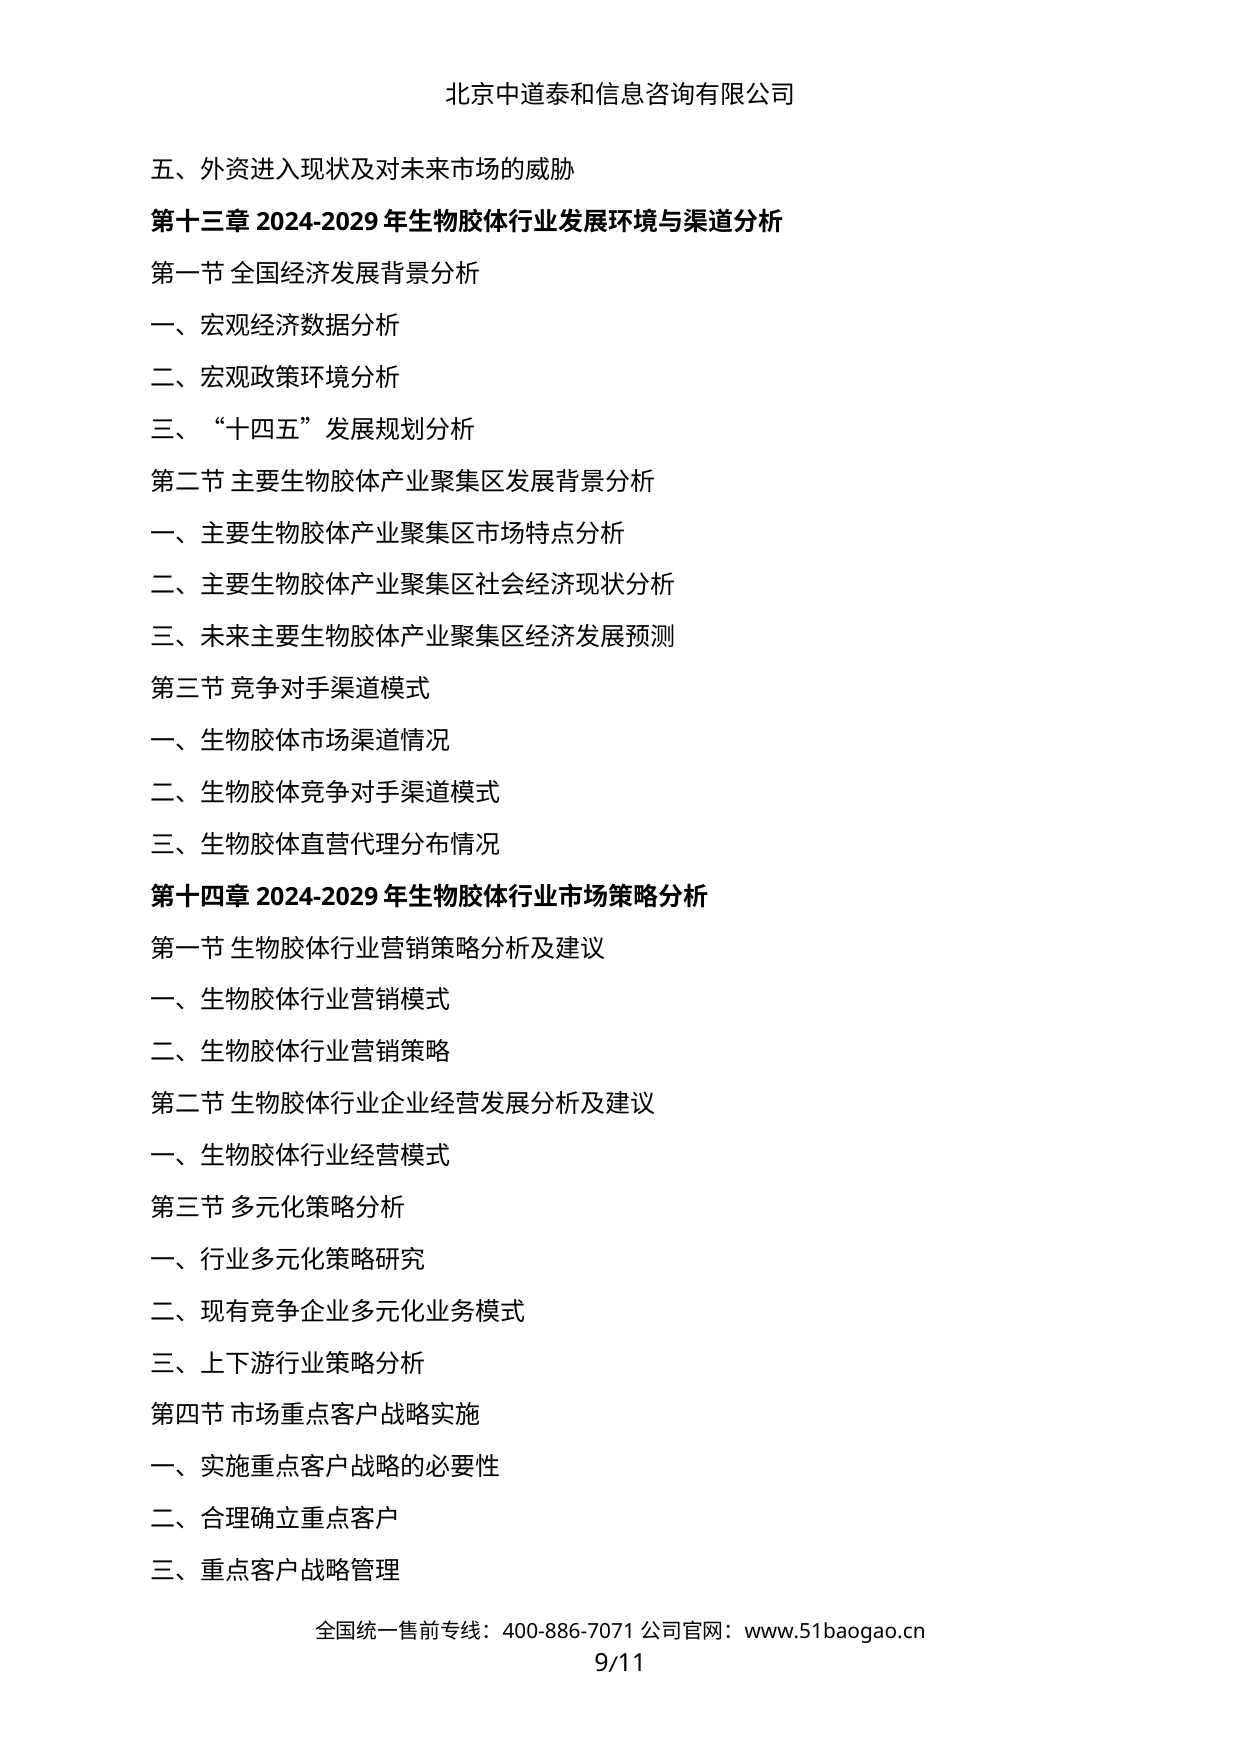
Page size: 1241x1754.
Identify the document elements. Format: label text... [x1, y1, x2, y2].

text 一、行业多元化策略研究 [150, 1239, 1090, 1276]
text 三、重点客户战略管理 [150, 1551, 1090, 1587]
text 第十三章 2024-2029年生物胶体行业发展环境与渠道分析 [150, 202, 1090, 238]
text 第二节 生物胶体行业企业经营发展分析及建议 [150, 1084, 1090, 1120]
text 二、现有竞争企业多元化业务模式 [150, 1291, 1090, 1327]
text 五、外资进入现状及对未来市场的威胁 [150, 150, 1090, 186]
text 一、生物胶体行业经营模式 [150, 1136, 1090, 1172]
text 二、生物胶体竞争对手渠道模式 [150, 772, 1090, 809]
text 三、“十四五”发展规划分析 [150, 409, 1090, 446]
text 三、未来主要生物胶体产业聚集区经济发展预测 [150, 617, 1090, 653]
text 第二节 主要生物胶体产业聚集区发展背景分析 [150, 461, 1090, 497]
text 第十四章 2024-2029年生物胶体行业市场策略分析 [150, 876, 1090, 912]
text 第三节 竞争对手渠道模式 [150, 669, 1090, 705]
text 一、宏观经济数据分析 [150, 306, 1090, 342]
text 第四节 市场重点客户战略实施 [150, 1395, 1090, 1431]
text 第一节 全国经济发展背景分析 [150, 254, 1090, 290]
text 二、主要生物胶体产业聚集区社会经济现状分析 [150, 565, 1090, 601]
text 第一节 生物胶体行业营销策略分析及建议 [150, 928, 1090, 964]
text 一、实施重点客户战略的必要性 [150, 1447, 1090, 1483]
text 一、生物胶体市场渠道情况 [150, 721, 1090, 757]
text 一、生物胶体行业营销模式 [150, 980, 1090, 1016]
text 第三节 多元化策略分析 [150, 1187, 1090, 1224]
text 三、上下游行业策略分析 [150, 1343, 1090, 1379]
text 一、主要生物胶体产业聚集区市场特点分析 [150, 513, 1090, 549]
text 三、生物胶体直营代理分布情况 [150, 824, 1090, 861]
text 二、宏观政策环境分析 [150, 357, 1090, 394]
text 二、生物胶体行业营销策略 [150, 1032, 1090, 1068]
text 二、合理确立重点客户 [150, 1499, 1090, 1535]
